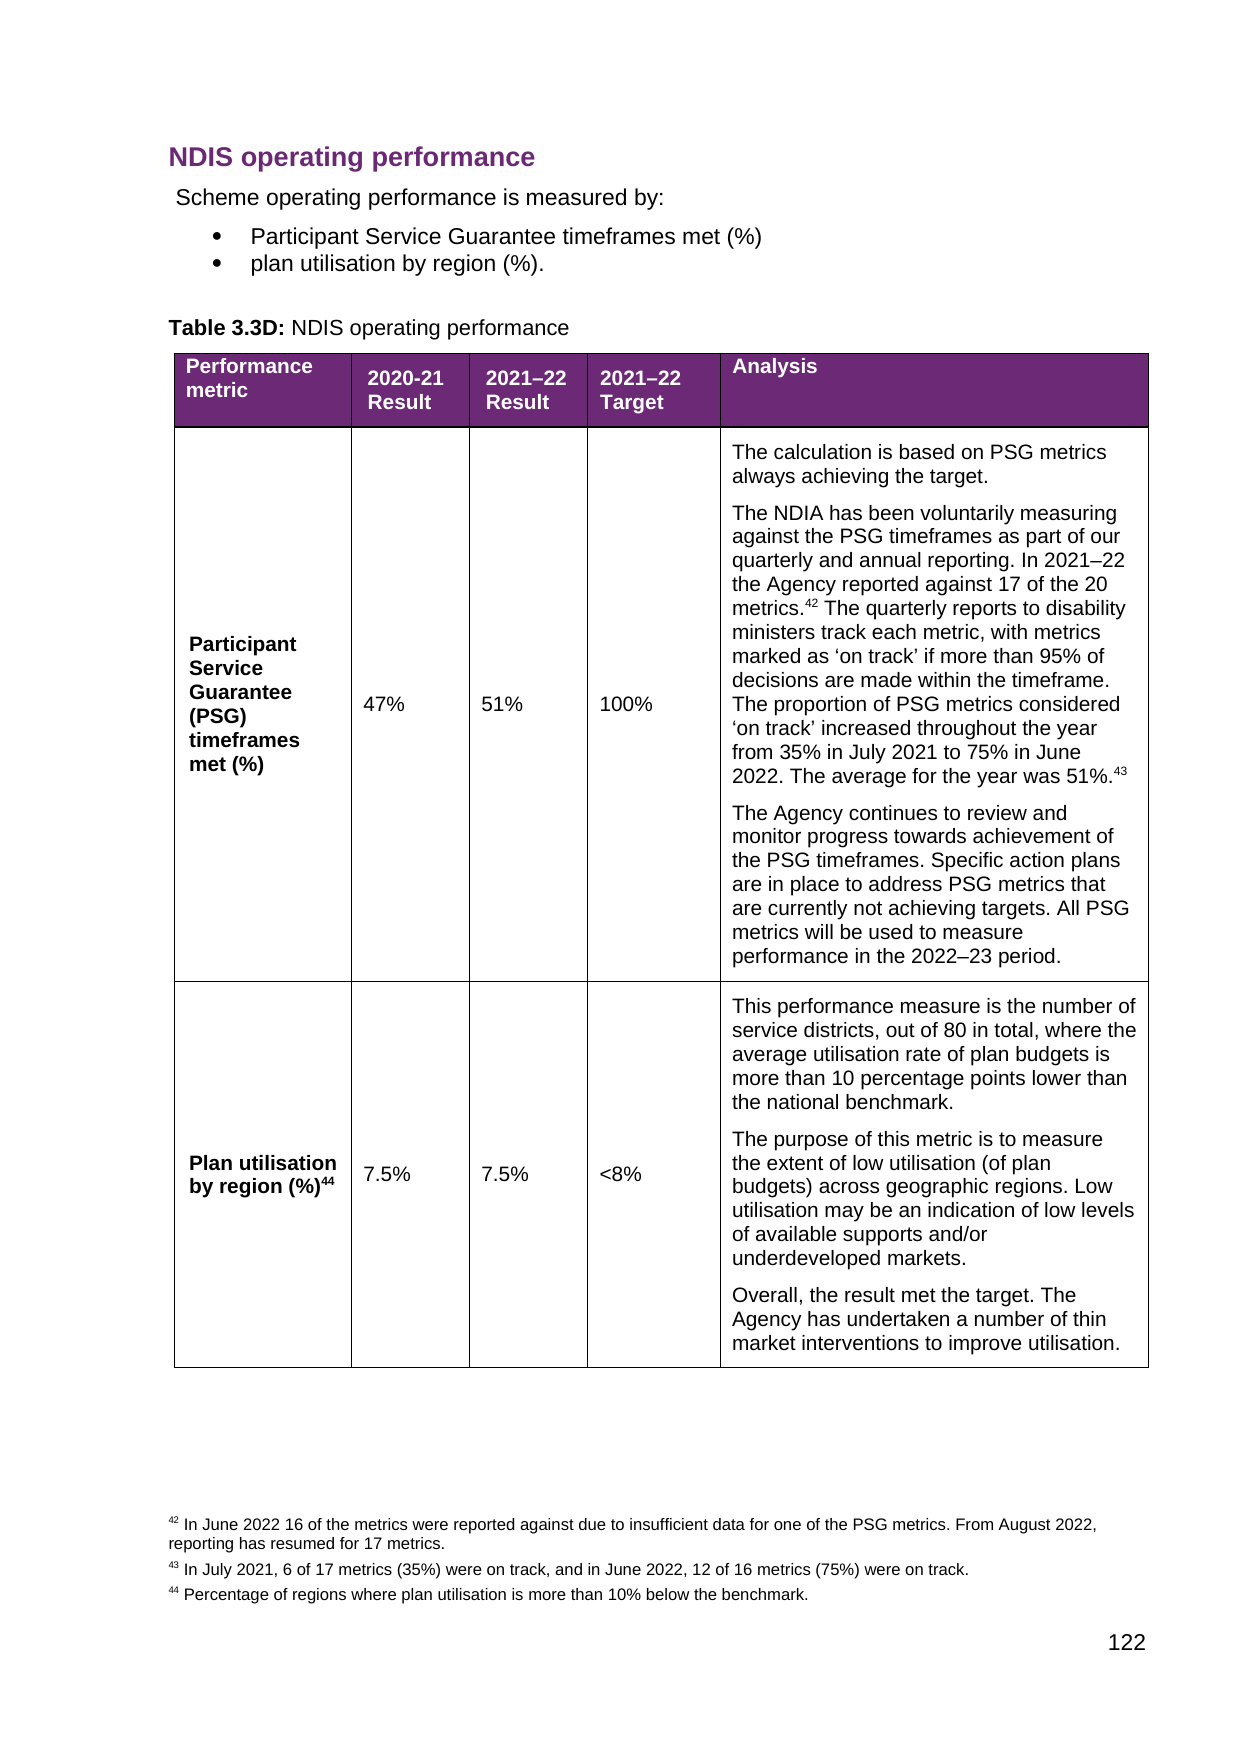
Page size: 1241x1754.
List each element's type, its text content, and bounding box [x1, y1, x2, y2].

text Table 3.3D: NDIS operating performance [168, 315, 1146, 340]
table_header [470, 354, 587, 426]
text Scheme operating performance is measured by: [175, 184, 1146, 211]
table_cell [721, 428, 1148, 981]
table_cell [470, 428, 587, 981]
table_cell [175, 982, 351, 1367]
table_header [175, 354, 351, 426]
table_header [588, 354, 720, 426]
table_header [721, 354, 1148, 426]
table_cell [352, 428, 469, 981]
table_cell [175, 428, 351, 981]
subtitle NDIS operating performance [168, 141, 1146, 172]
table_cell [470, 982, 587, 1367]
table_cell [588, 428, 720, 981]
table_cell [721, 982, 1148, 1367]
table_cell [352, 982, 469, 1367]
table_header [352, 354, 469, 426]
list plan utilisation by region (%). [213, 249, 1146, 302]
list Participant Service Guarantee timeframes met (%) [213, 223, 1146, 249]
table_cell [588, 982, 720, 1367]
